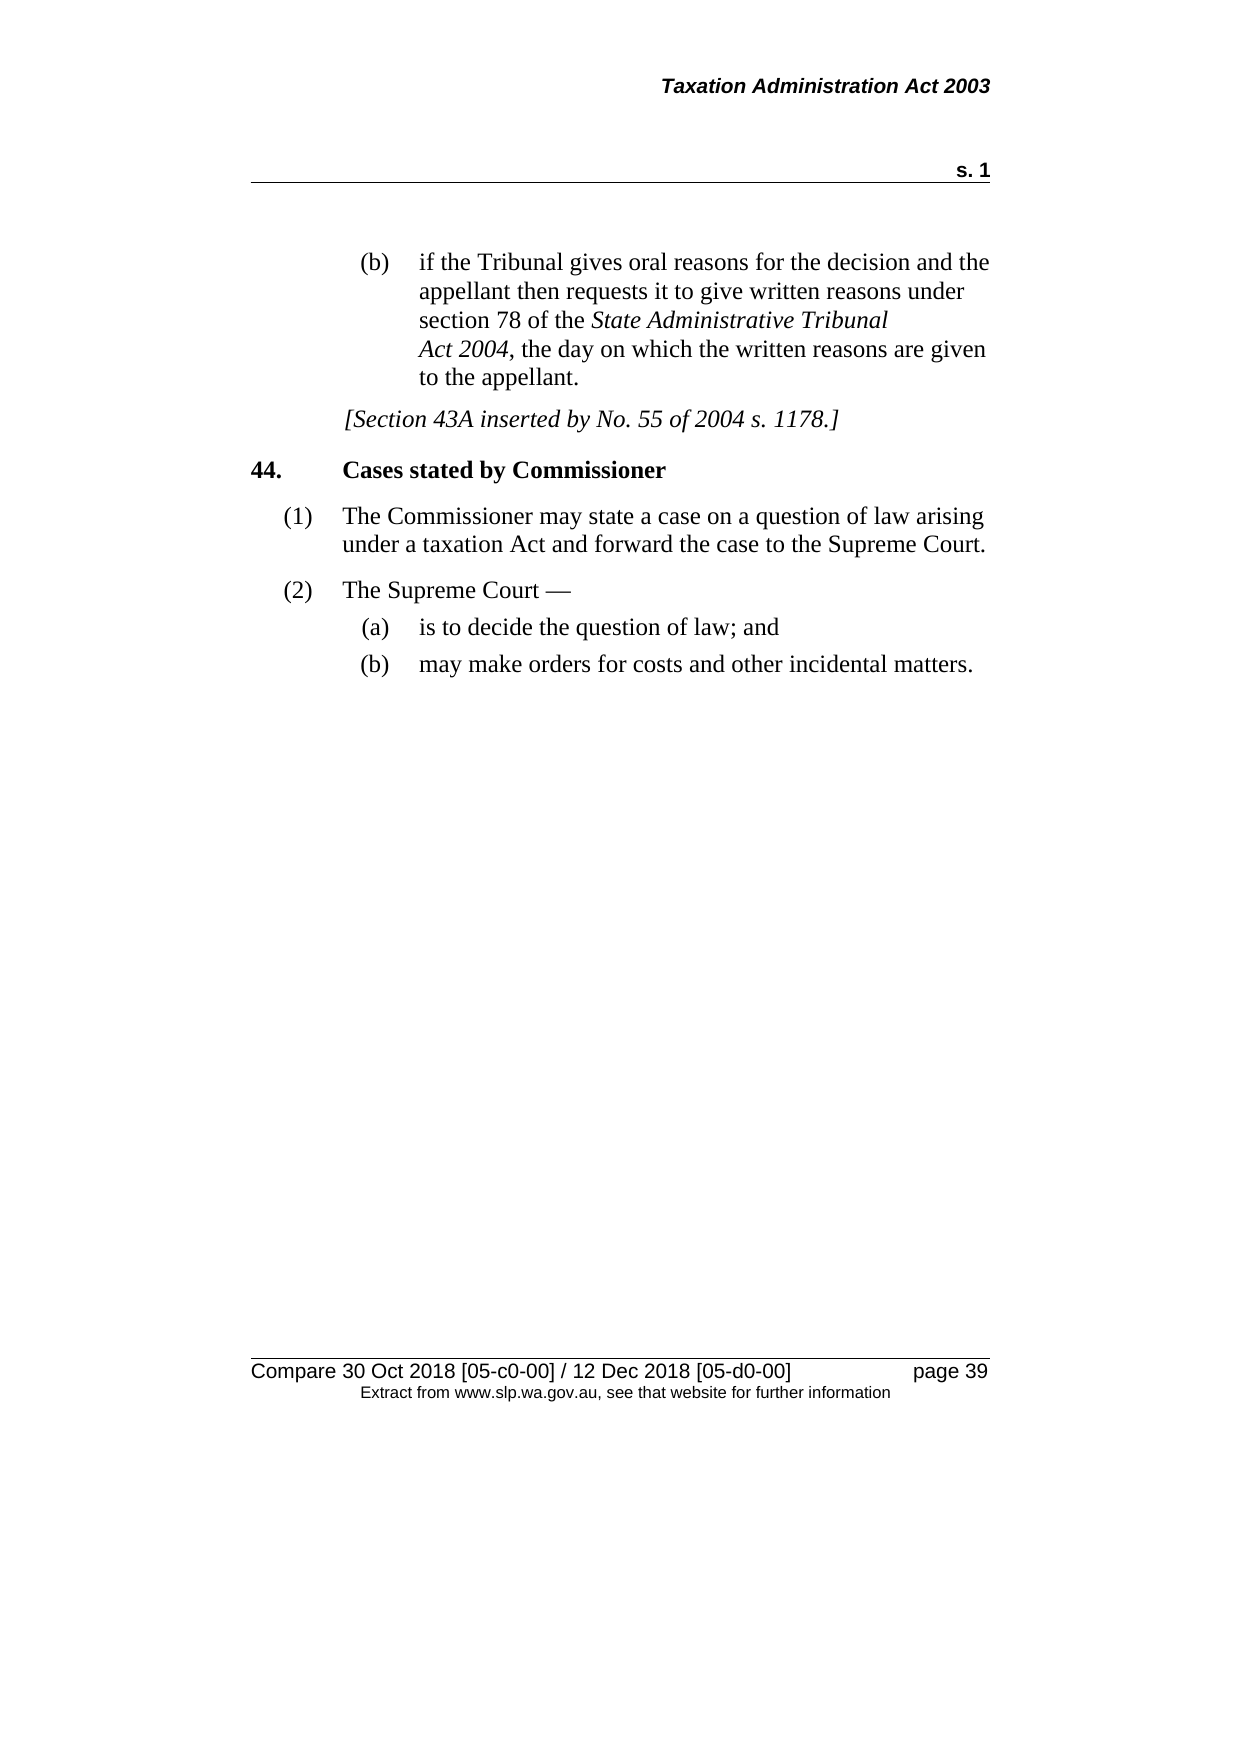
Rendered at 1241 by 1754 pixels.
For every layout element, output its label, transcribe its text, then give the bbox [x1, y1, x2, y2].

text [Section 43A inserted by No. 55 of 2004 s. 1178.] [251, 404, 990, 432]
subtitle 44. Cases stated by Commissioner [251, 455, 990, 484]
text (b) if the Tribunal gives oral reasons for the decision and the appellant then requests it to give written reasons under section 78 of the State Administrative Tribunal Act 2004, the day on which the written reasons are given to the appellant. [251, 247, 990, 391]
text (2) The Supreme Court — [251, 575, 990, 604]
text (b) may make orders for costs and other incidental matters. [251, 649, 990, 678]
text (1) The Commissioner may state a case on a question of law arising under a taxation Act and forward the case to the Supreme Court. [251, 501, 990, 558]
text (a) is to decide the question of law; and [251, 612, 990, 641]
